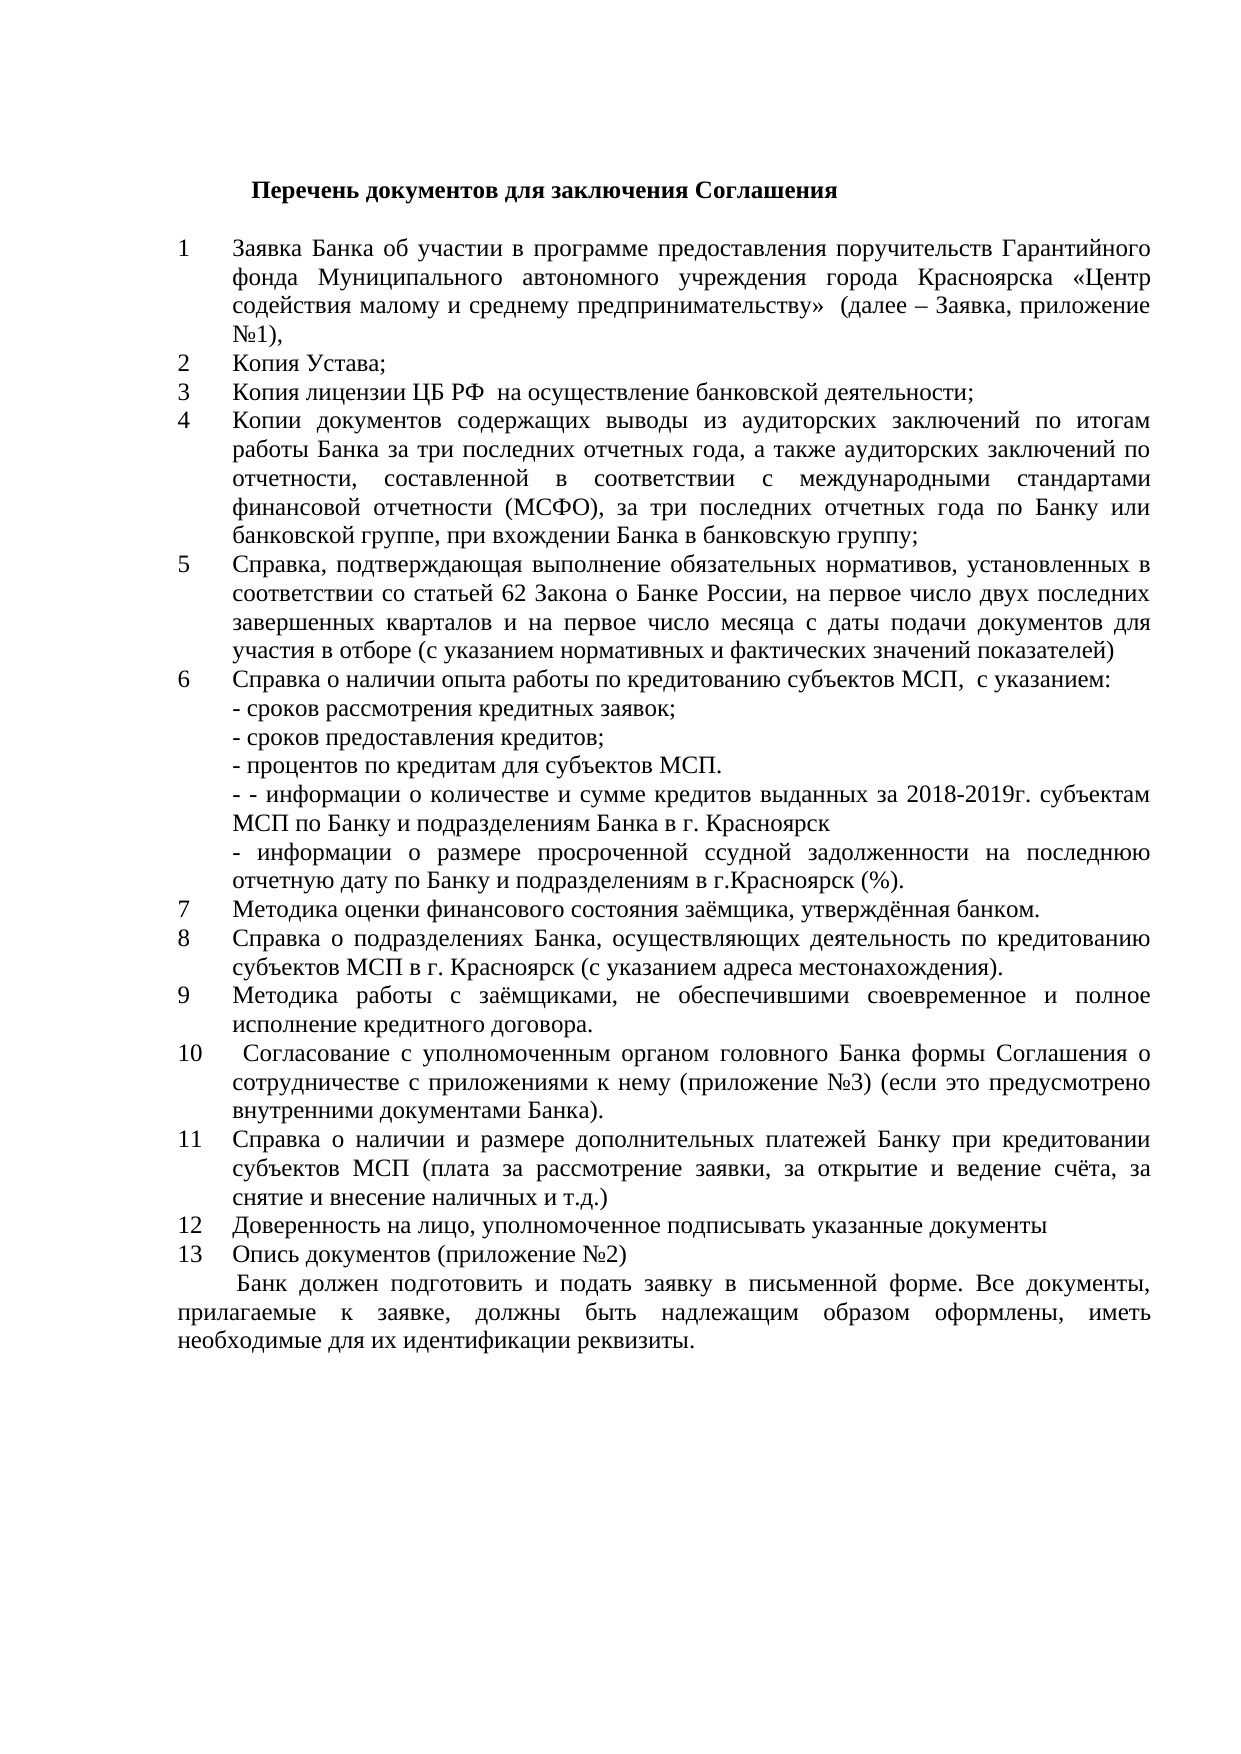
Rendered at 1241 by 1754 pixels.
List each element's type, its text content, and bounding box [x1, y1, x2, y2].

table_cell 5 [166, 549, 221, 664]
table_cell 8 [166, 923, 221, 981]
table_cell 12 [166, 1211, 221, 1239]
table_cell Справка о подразделениях Банка, осуществляющих деятельность по кредитованию субъектов МСП в г. Красноярск (с указанием адреса местонахождения). [221, 923, 1163, 981]
table_cell 10 11 [166, 1038, 221, 1211]
table_cell Доверенность на лицо, уполномоченное подписывать указанные документы [221, 1211, 1163, 1239]
table_cell 7 [166, 894, 221, 923]
table_header 1 [166, 233, 221, 348]
table_cell Копия лицензии ЦБ РФ на осуществление банковской деятельности; [221, 377, 1163, 406]
table_cell 2 [166, 348, 221, 377]
table_cell Методика работы с заёмщиками, не обеспечившими своевременное и полное исполнение кредитного договора. [221, 981, 1163, 1038]
table_cell Справка о наличии опыта работы по кредитованию субъектов МСП, с указанием: - сроков рассмотрения кредитных заявок; - сроков предоставления кредитов; - процентов по кредитам для субъектов МСП. - - информации о количестве и сумме кредитов выданных за 2018-2019г. субъектам МСП по Банку и подразделениям Банка в г. Красноярск - информации о размере просроченной ссудной задолженности на последнюю отчетную дату по Банку и подразделениям в г.Красноярск (%). [221, 664, 1163, 894]
table_header Заявка Банка об участии в программе предоставления поручительств Гарантийного фонда Муниципального автономного учреждения города Красноярска «Центр содействия малому и среднему предпринимательству» (далее – Заявка, приложение №1), [221, 233, 1163, 348]
table_cell Справка, подтверждающая выполнение обязательных нормативов, установленных в соответствии со статьей 62 Закона о Банке России, на первое число двух последних завершенных кварталов и на первое число месяца с даты подачи документов для участия в отборе (с указанием нормативных и фактических значений показателей) [221, 549, 1163, 664]
table_cell 6 [166, 664, 221, 894]
text Банк должен подготовить и подать заявку в письменной форме. Все документы, прилагаемые к заявке, должны быть надлежащим образом оформлены, иметь необходимые для их идентификации реквизиты. [177, 1268, 1152, 1354]
table_cell Методика оценки финансового состояния заёмщика, утверждённая банком. [221, 894, 1163, 923]
table_cell Согласование c уполномоченным органом головного Банка формы Соглашения о сотрудничестве с приложениями к нему (приложение №3) (если это предусмотрено внутренними документами Банка). Справка о наличии и размере дополнительных платежей Банку при кредитовании субъектов МСП (плата за рассмотрение заявки, за открытие и ведение счёта, за снятие и внесение наличных и т.д.) [221, 1038, 1163, 1211]
table_cell 13 [166, 1239, 221, 1268]
table_cell 9 [166, 981, 221, 1038]
table_cell 4 [166, 406, 221, 549]
table_cell Опись документов (приложение №2) [221, 1239, 1163, 1268]
text Перечень документов для заключения Соглашения [177, 176, 1152, 204]
table_cell Копии документов содержащих выводы из аудиторских заключений по итогам работы Банка за три последних отчетных года, а также аудиторских заключений по отчетности, составленной в соответствии с международными стандартами финансовой отчетности (МСФО), за три последних отчетных года по Банку или банковской группе, при вхождении Банка в банковскую группу; [221, 406, 1163, 549]
table_cell Копия Устава; [221, 348, 1163, 377]
table_cell 3 [166, 377, 221, 406]
